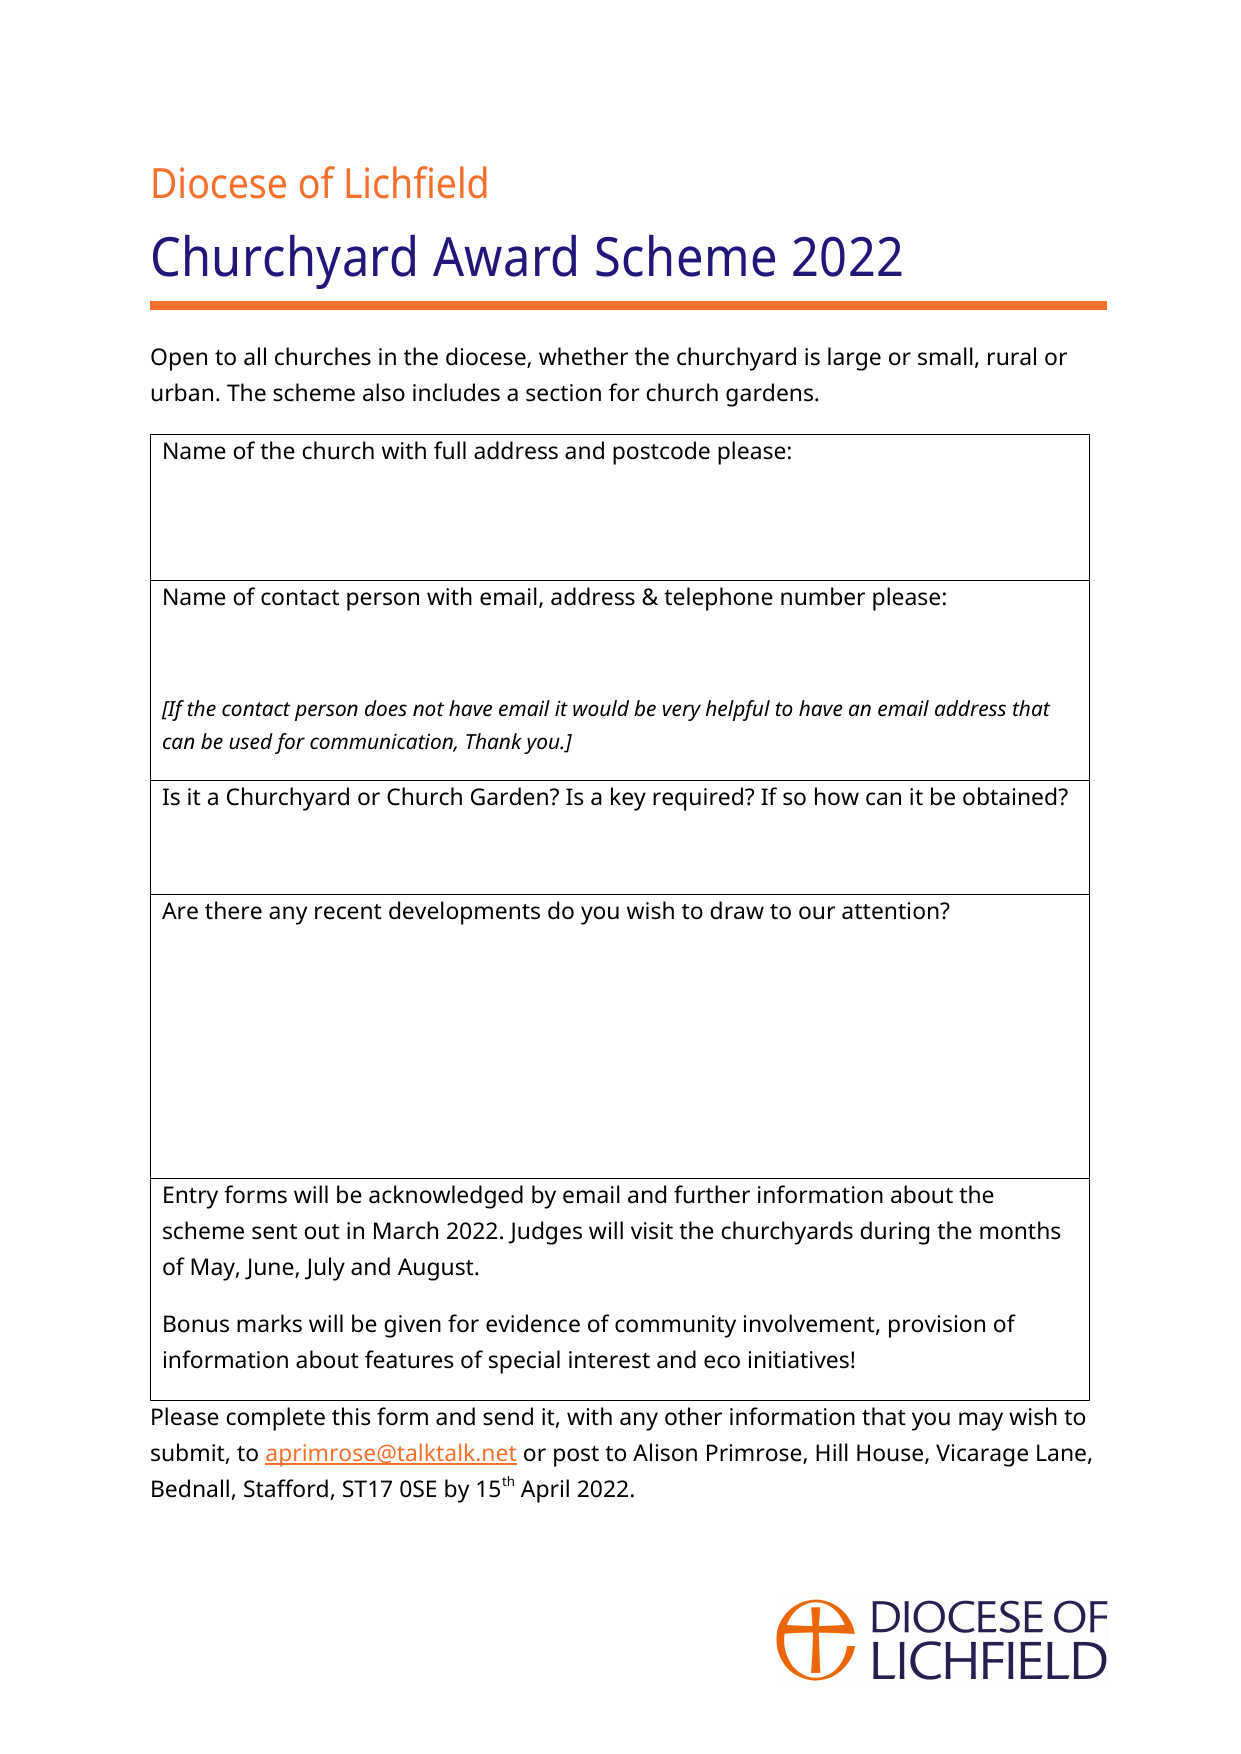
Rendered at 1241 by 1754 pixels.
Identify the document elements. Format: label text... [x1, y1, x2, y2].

text Please complete this form and send it, with any other information that you may wish to submit, to aprimrose@talktalk.net or post to Alison Primrose, Hill House, Vicarage Lane, Bednall, Stafford, ST17 0SE by 15th April 2022. [150, 1401, 1107, 1504]
subtitle Diocese of Lichfield [150, 153, 1107, 210]
table_cell Are there any recent developments do you wish to draw to our attention? [151, 895, 1089, 1178]
text Open to all churches in the diocese, whether the churchyard is large or small, rural or urban. The scheme also includes a section for church gardens. [150, 341, 1107, 408]
title Churchyard Award Scheme 2022 [150, 219, 1107, 301]
table_cell Entry forms will be acknowledged by email and further information about the scheme sent out in March 2022. Judges will visit the churchyards during the months of May, June, July and August. Bonus marks will be given for evidence of community involvement, provision of information about features of special interest and eco initiatives! [151, 1179, 1089, 1399]
picture [776, 1599, 1108, 1681]
table_header Name of the church with full address and postcode please: [151, 435, 1089, 580]
table_cell Is it a Churchyard or Church Garden? Is a key required? If so how can it be obtained? [151, 781, 1089, 894]
table_cell Name of contact person with email, address & telephone number please: [If the contact person does not have email it would be very helpful to have an email address that can be used for communication, Thank you.] [151, 581, 1089, 780]
